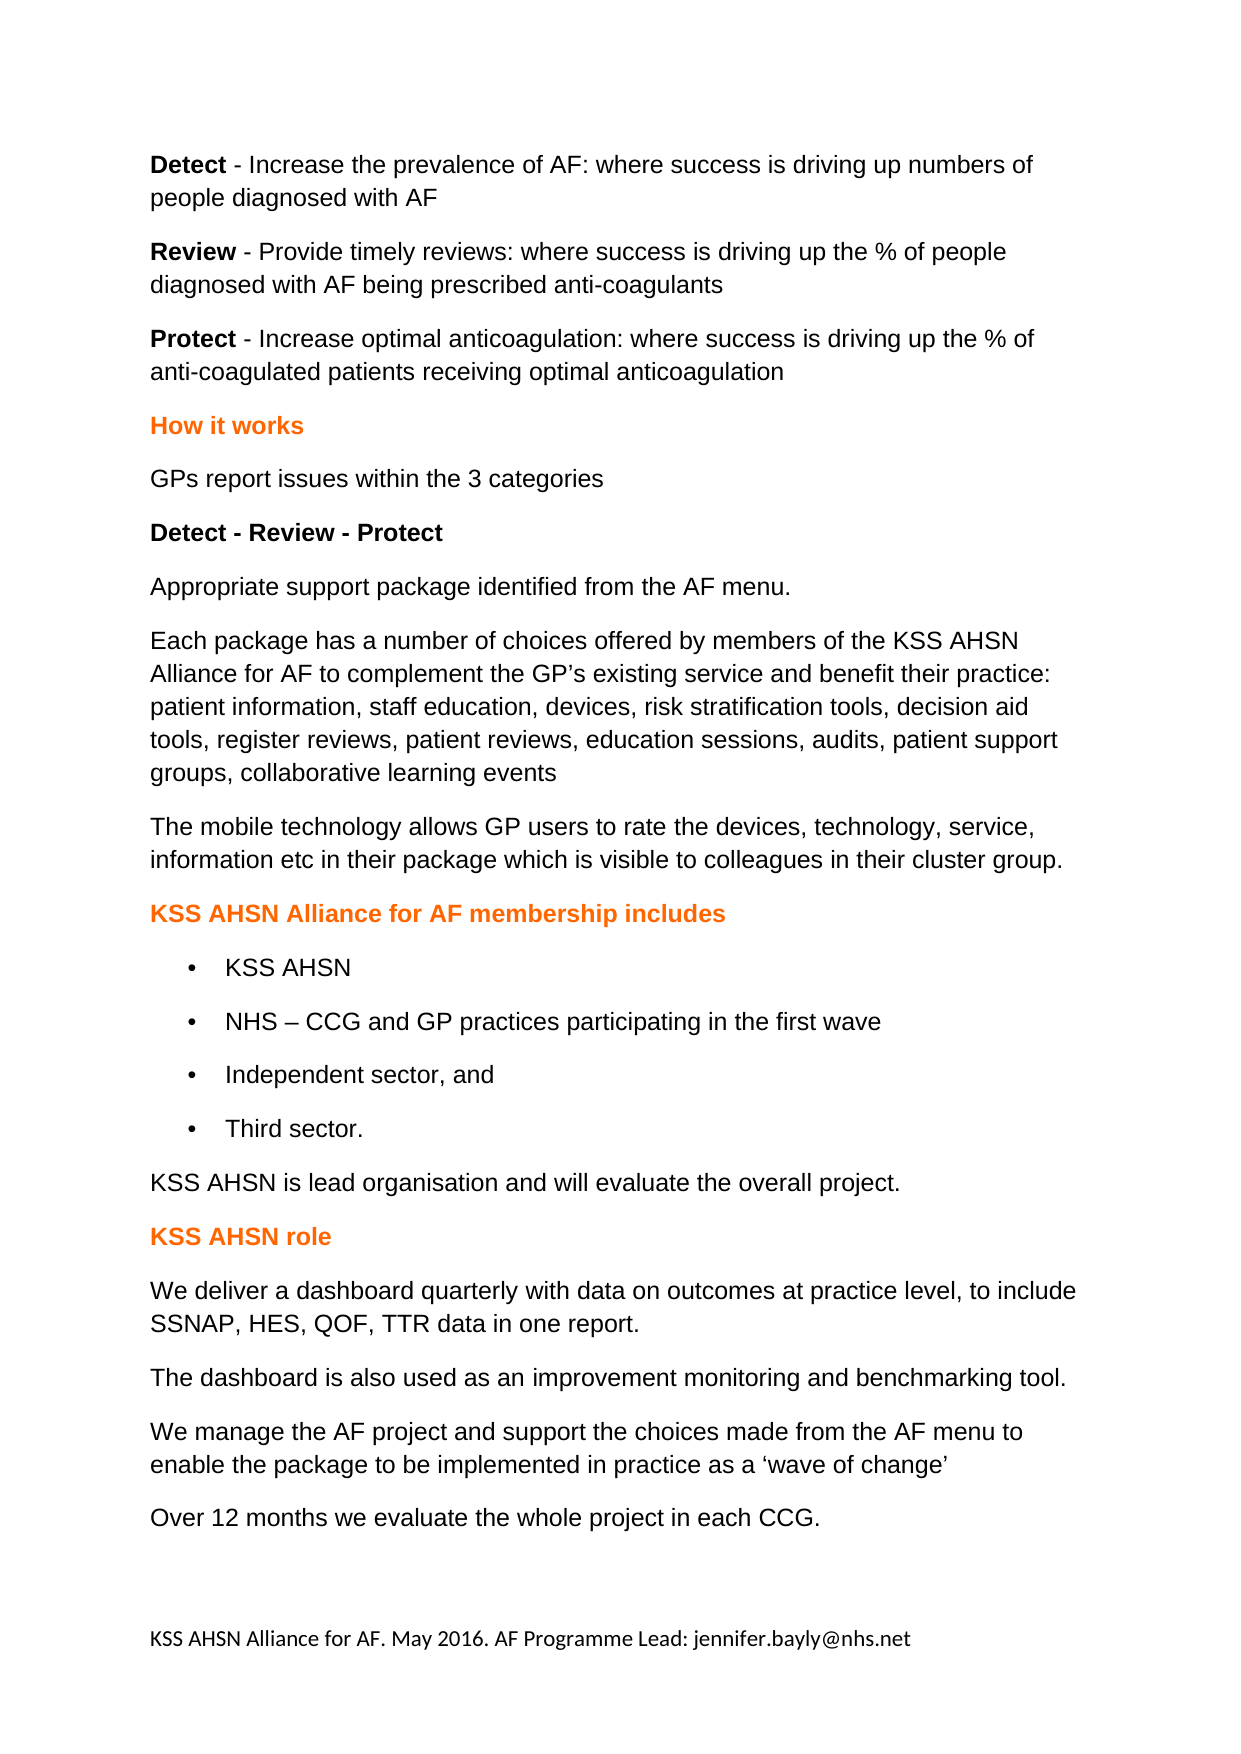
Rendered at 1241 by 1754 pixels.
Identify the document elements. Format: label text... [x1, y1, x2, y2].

text Over 12 months we evaluate the whole project in each CCG. [150, 1503, 1090, 1532]
text Appropriate support package identified from the AF menu. [150, 572, 1090, 601]
list Independent sector, and [187, 1060, 1090, 1089]
text Protect - Increase optimal anticoagulation: where success is driving up the % of anti-coagulated patients receiving optimal anticoagulation [150, 324, 1090, 386]
list NHS – CCG and GP practices participating in the first wave [187, 1007, 1090, 1035]
text We manage the AF project and support the choices made from the AF menu to enable the package to be implemented in practice as a ‘wave of change’ [150, 1417, 1090, 1478]
list KSS AHSN [187, 953, 1090, 981]
text We deliver a dashboard quarterly with data on outcomes at practice level, to include SSNAP, HES, QOF, TTR data in one report. [150, 1276, 1090, 1338]
list Third sector. [187, 1114, 1090, 1143]
text Each package has a number of choices offered by members of the KSS AHSN Alliance for AF to complement the GP’s existing service and benefit their practice: patient information, staff education, devices, risk stratification tools, decision aid tools, register reviews, patient reviews, education sessions, audits, patient support groups, collaborative learning events [150, 626, 1090, 787]
text GPs report issues within the 3 categories [150, 464, 1090, 493]
text Detect - Review - Protect [150, 518, 1090, 547]
text The dashboard is also used as an improvement monitoring and benchmarking tool. [150, 1363, 1090, 1391]
text KSS AHSN Alliance for AF membership includes [150, 899, 1090, 928]
text Detect - Increase the prevalence of AF: where success is driving up numbers of people diagnosed with AF [150, 150, 1090, 212]
text KSS AHSN role [150, 1222, 1090, 1251]
text How it works [150, 411, 1090, 439]
text The mobile technology allows GP users to rate the devices, technology, service, information etc in their package which is visible to colleagues in their cluster group. [150, 812, 1090, 874]
text Review - Provide timely reviews: where success is driving up the % of people diagnosed with AF being prescribed anti-coagulants [150, 237, 1090, 299]
text KSS AHSN is lead organisation and will evaluate the overall project. [150, 1168, 1090, 1197]
